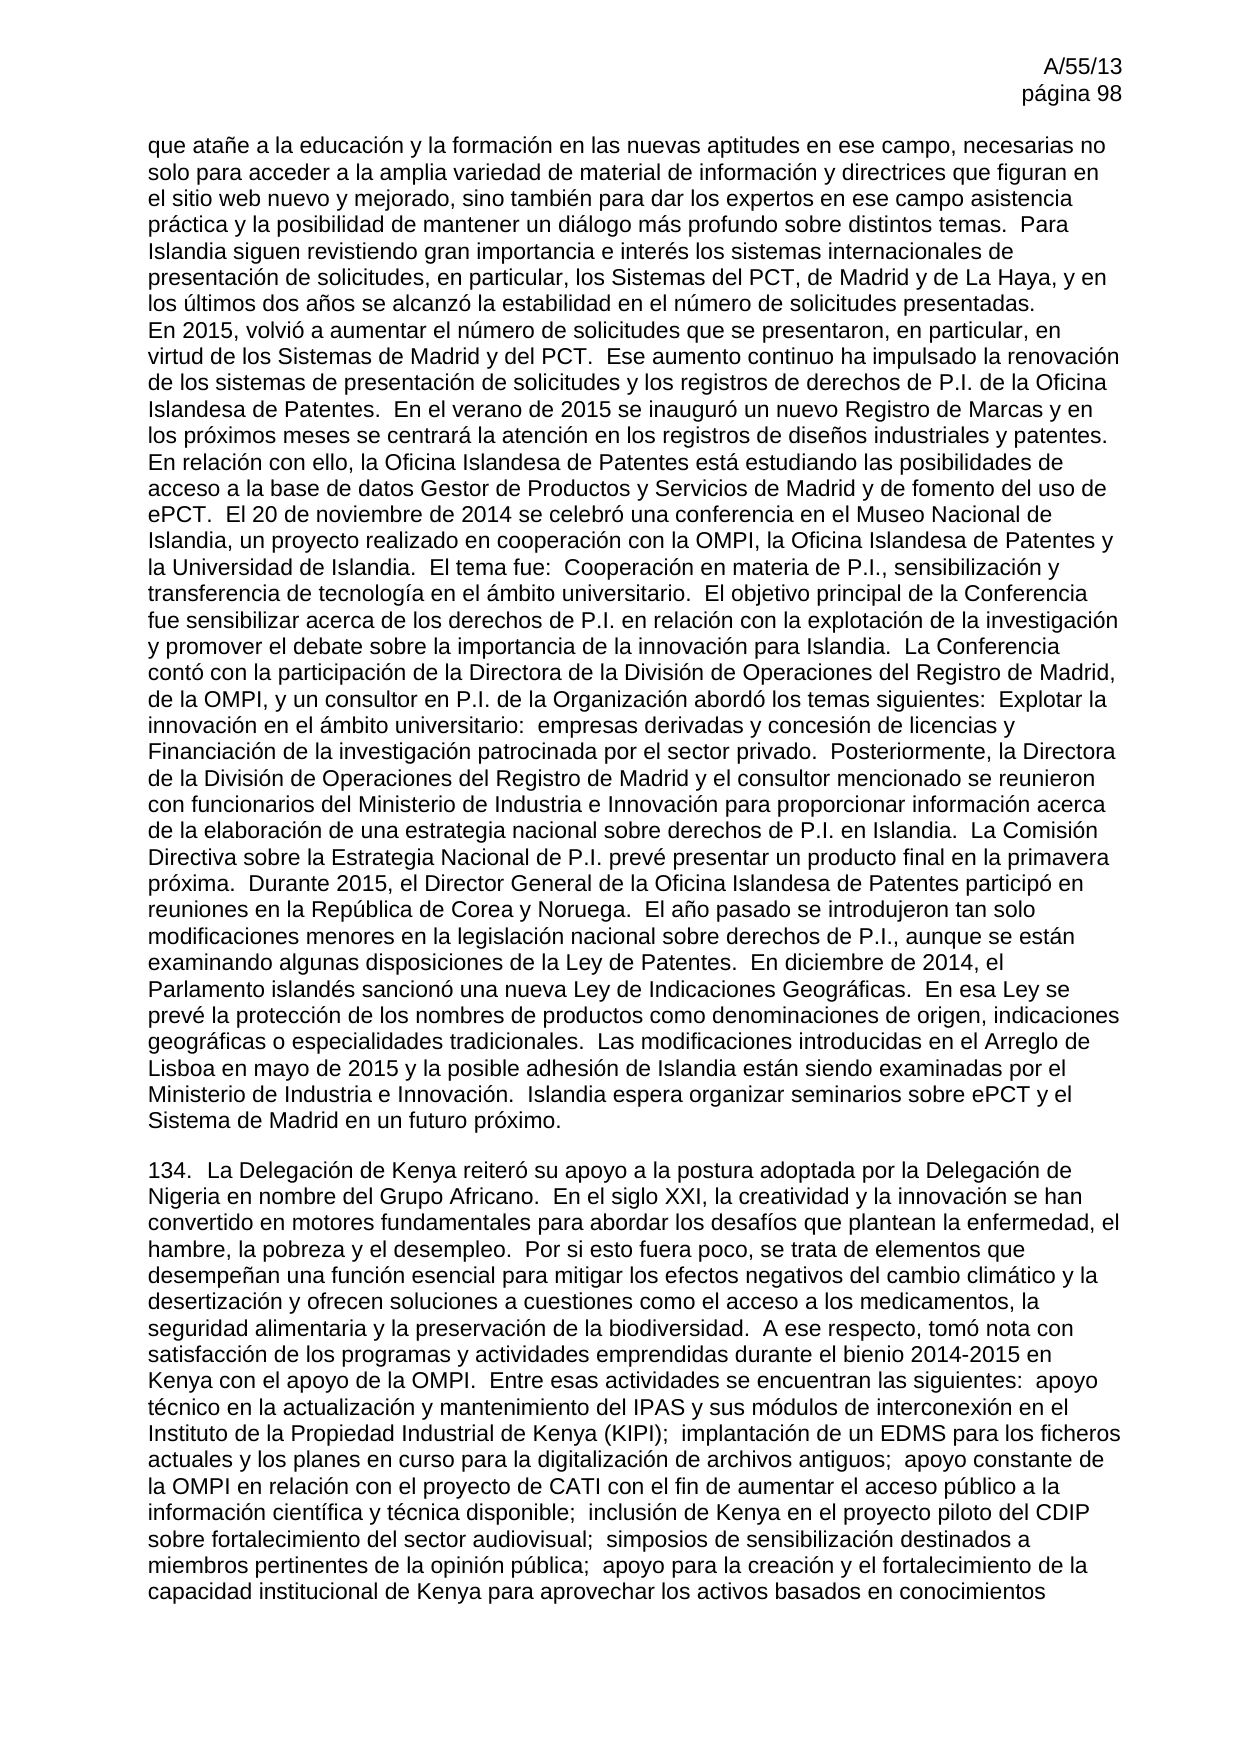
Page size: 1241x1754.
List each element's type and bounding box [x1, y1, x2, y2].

text [148, 132, 1122, 1134]
text [148, 1157, 1122, 1604]
